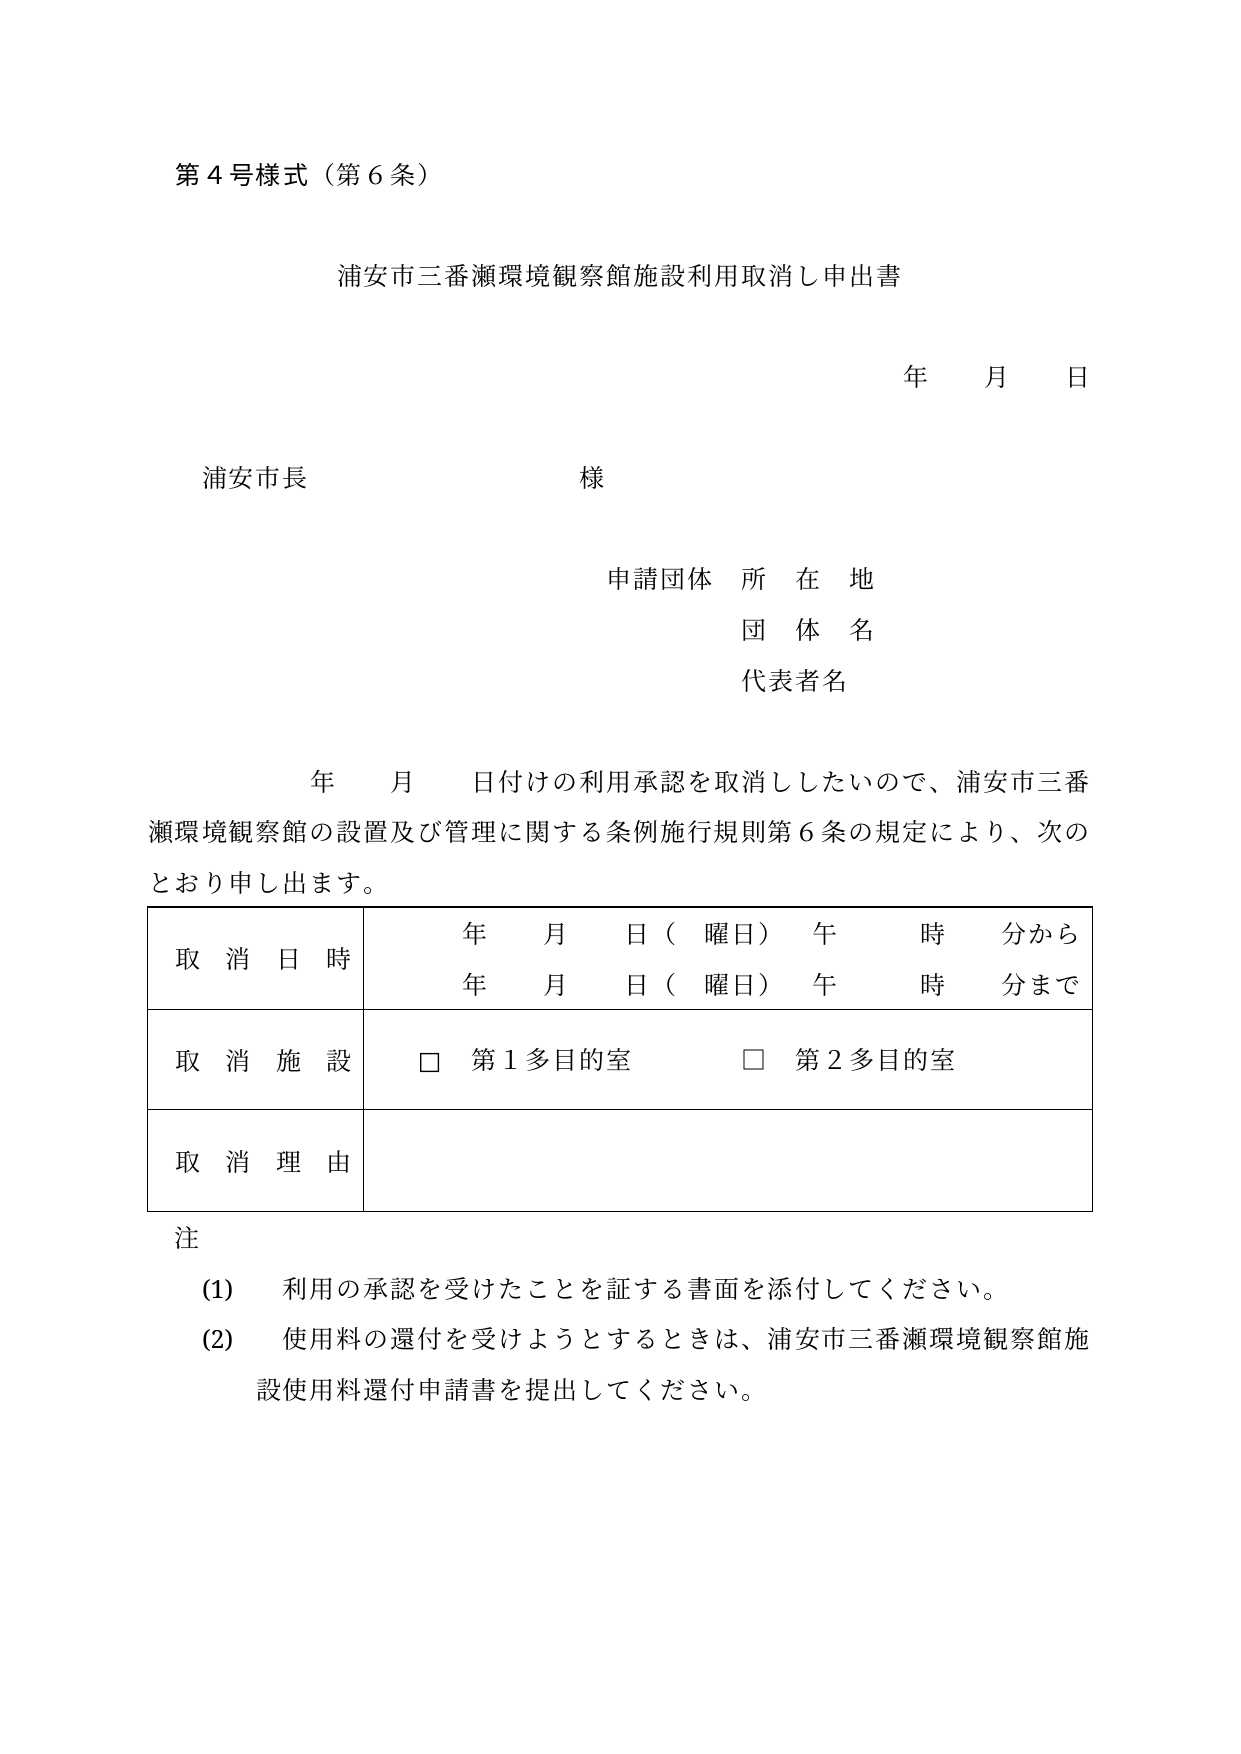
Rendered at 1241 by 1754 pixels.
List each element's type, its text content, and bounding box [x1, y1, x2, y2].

table_cell □ 第１多目的室 □ 第２多目的室 [364, 1010, 1092, 1109]
text 浦安市三番瀬環境観察館施設利用取消し申出書 [148, 250, 1092, 300]
text 年 月 日付けの利用承認を取消ししたいので、浦安市三番瀬環境観察館の設置及び管理に関する条例施行規則第６条の規定により、次のとおり申し出ます。 [148, 755, 1092, 906]
text 第４号様式（第６条） [148, 149, 1092, 199]
table_cell 取消施設 [148, 1010, 363, 1109]
text 団 体 名 [148, 603, 1092, 654]
text 浦安市長 様 [148, 452, 1092, 502]
text (1) 利用の承認を受けたことを証する書面を添付してください。 [188, 1262, 1092, 1313]
text 注 [148, 1212, 1092, 1262]
text (2) 使用料の還付を受けようとするときは、浦安市三番瀬環境観察館施設使用料還付申請書を提出してください。 [188, 1313, 1092, 1414]
text 申請団体 所 在 地 [148, 553, 1092, 603]
table_header 取消日時 [148, 908, 363, 1008]
table_cell 取消理由 [148, 1110, 363, 1211]
text 代表者名 [148, 654, 1092, 704]
text 年 月 日 [148, 351, 1092, 401]
table_header 年 月 日（ 曜日） 午 時 分から 年 月 日（ 曜日） 午 時 分まで [364, 908, 1092, 1008]
table_cell [364, 1110, 1092, 1211]
